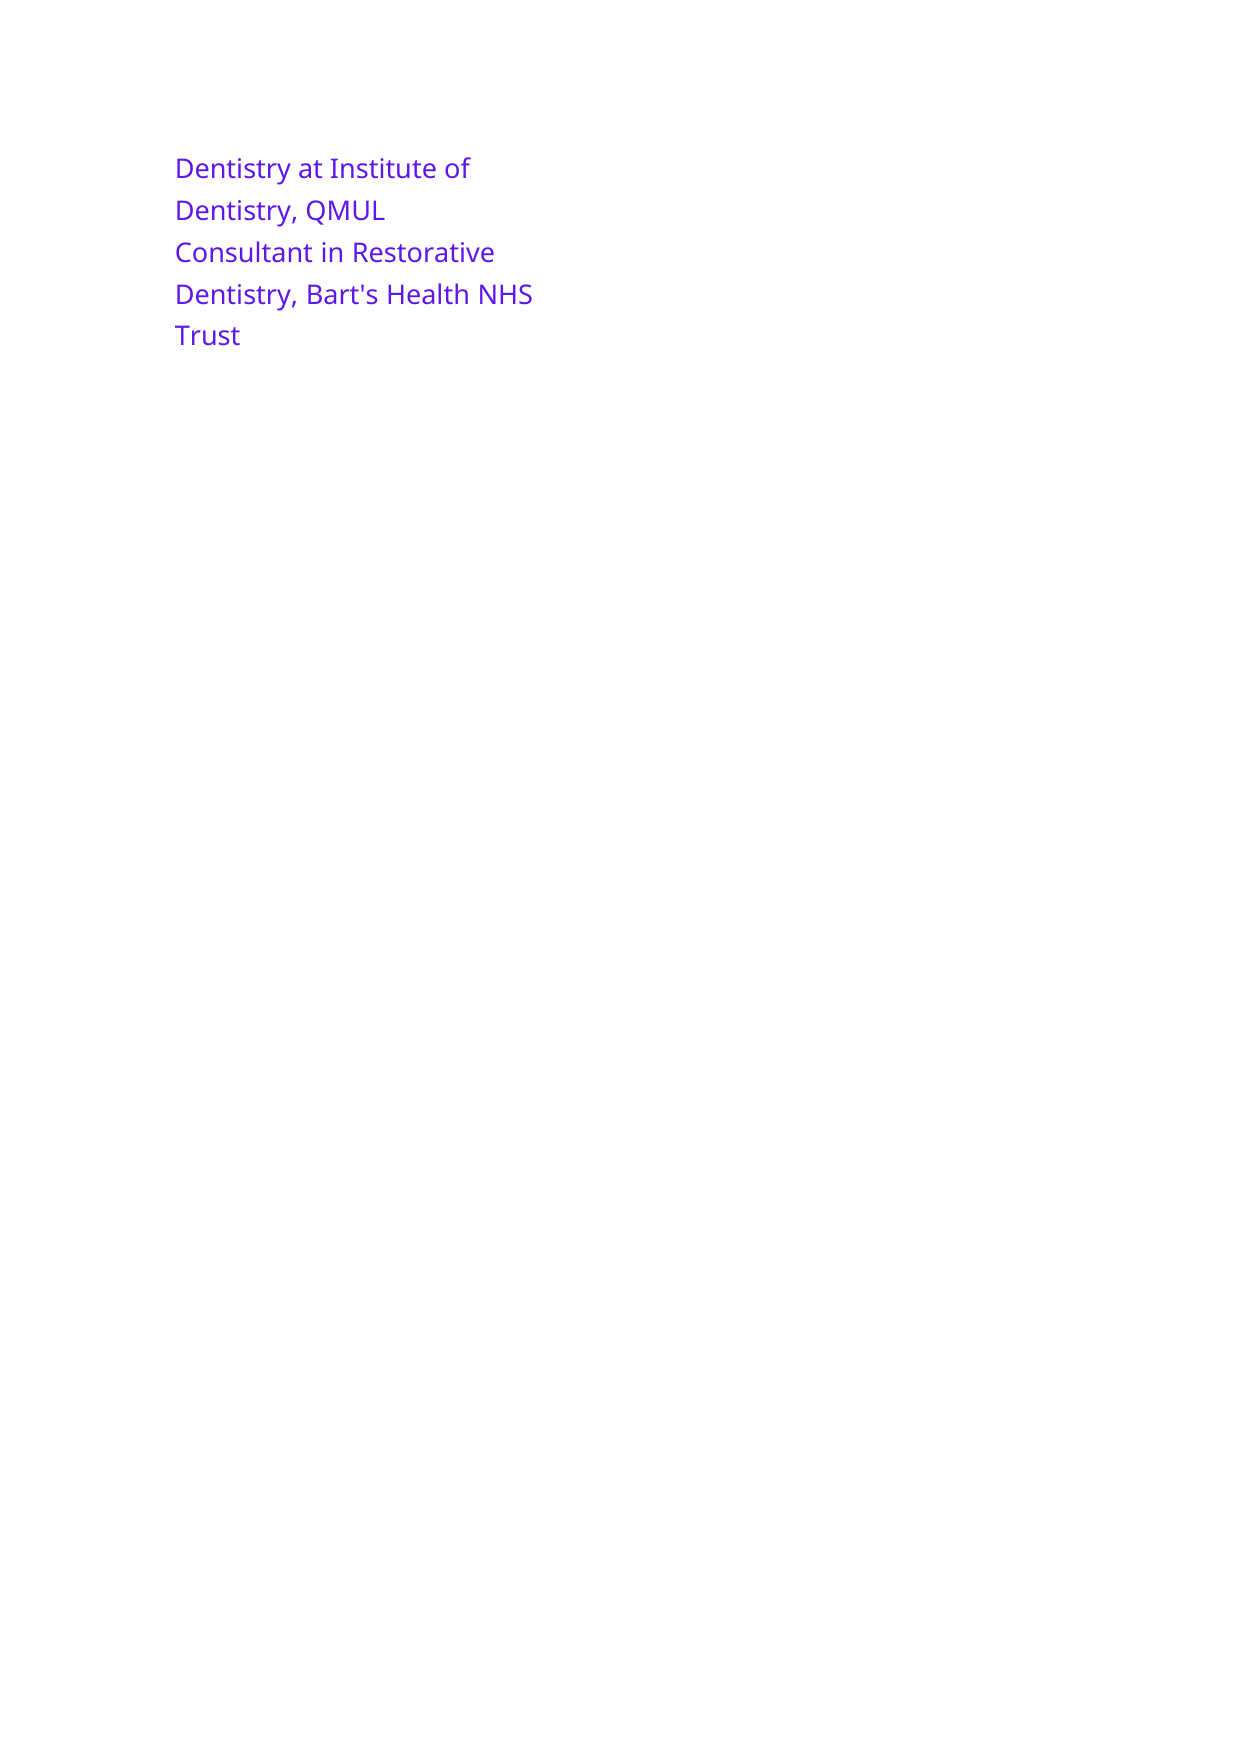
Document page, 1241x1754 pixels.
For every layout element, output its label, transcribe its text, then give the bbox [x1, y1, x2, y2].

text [174, 150, 586, 228]
text Consultant in Restorative Dentistry, Bart's Health NHS Trust [174, 233, 586, 354]
